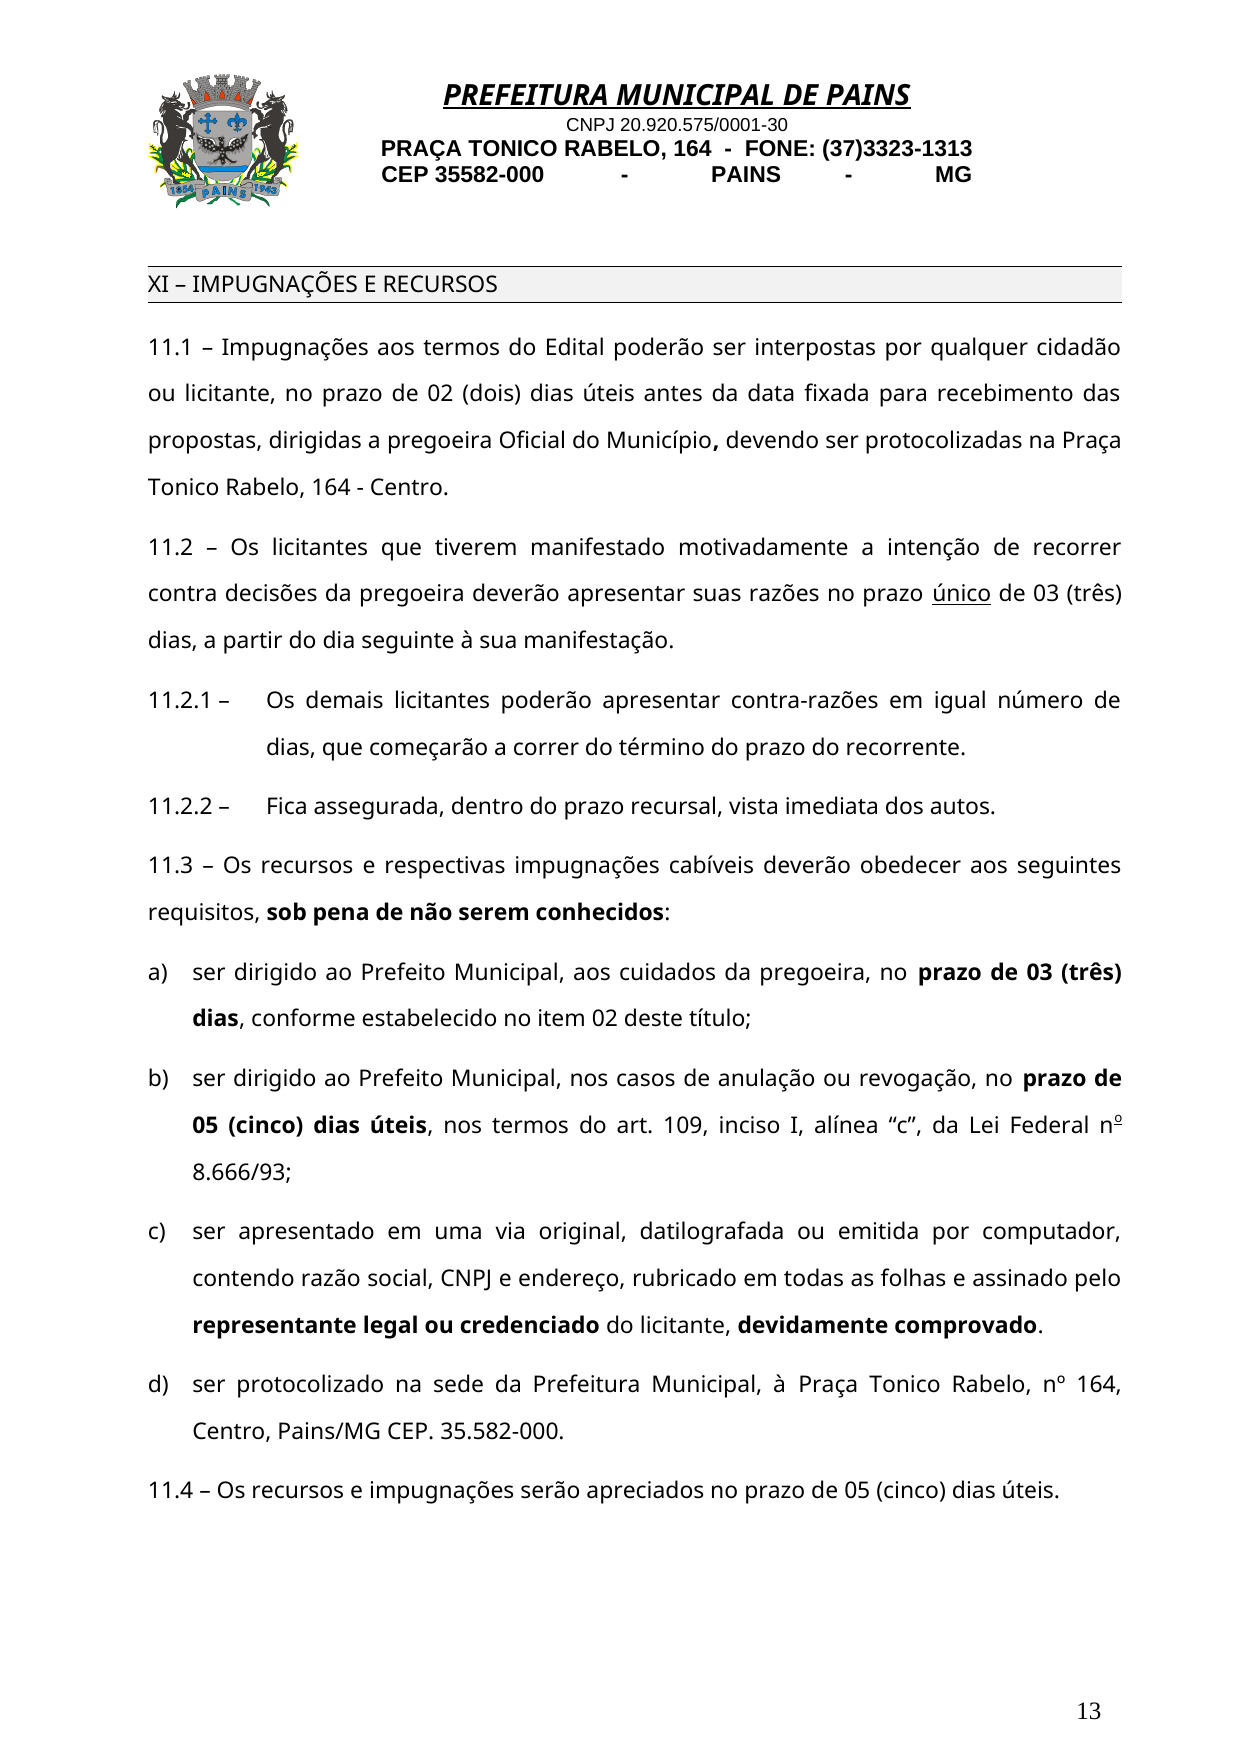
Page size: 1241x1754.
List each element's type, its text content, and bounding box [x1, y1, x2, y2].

text d) ser protocolizado na sede da Prefeitura Municipal, à Praça Tonico Rabelo, nº 164, Centro, Pains/MG CEP. 35.582-000. [148, 1368, 1122, 1446]
text c) ser apresentado em uma via original, datilografada ou emitida por computador, contendo razão social, CNPJ e endereço, rubricado em todas as folhas e assinado pelo representante legal ou credenciado do licitante, devidamente comprovado. [148, 1215, 1122, 1340]
text 11.3 – Os recursos e respectivas impugnações cabíveis deverão obedecer aos seguintes requisitos, sob pena de não serem conhecidos: [148, 849, 1122, 927]
text 11.1 – Impugnações aos termos do Edital poderão ser interpostas por qualquer cidadão ou licitante, no prazo de 02 (dois) dias úteis antes da data fixada para recebimento das propostas, dirigidas a pregoeira Oficial do Município, devendo ser protocolizadas na Praça Tonico Rabelo, 164 - Centro. [148, 331, 1122, 502]
subtitle XI – IMPUGNAÇÕES E RECURSOS [148, 267, 1122, 302]
text 11.4 – Os recursos e impugnações serão apreciados no prazo de 05 (cinco) dias úteis. [148, 1474, 1122, 1506]
text 11.2.1 – Os demais licitantes poderão apresentar contra-razões em igual número de dias, que começarão a correr do término do prazo do recorrente. [148, 684, 1122, 762]
text b) ser dirigido ao Prefeito Municipal, nos casos de anulação ou revogação, no prazo de 05 (cinco) dias úteis, nos termos do art. 109, inciso I, alínea “c”, da Lei Federal no 8.666/93; [148, 1062, 1122, 1187]
text 11.2.2 – Fica assegurada, dentro do prazo recursal, vista imediata dos autos. [148, 790, 1122, 821]
text 11.2 – Os licitantes que tiverem manifestado motivadamente a intenção de recorrer contra decisões da pregoeira deverão apresentar suas razões no prazo único de 03 (três) dias, a partir do dia seguinte à sua manifestação. [148, 531, 1122, 656]
text a) ser dirigido ao Prefeito Municipal, aos cuidados da pregoeira, no prazo de 03 (três) dias, conforme estabelecido no item 02 deste título; [148, 956, 1122, 1034]
